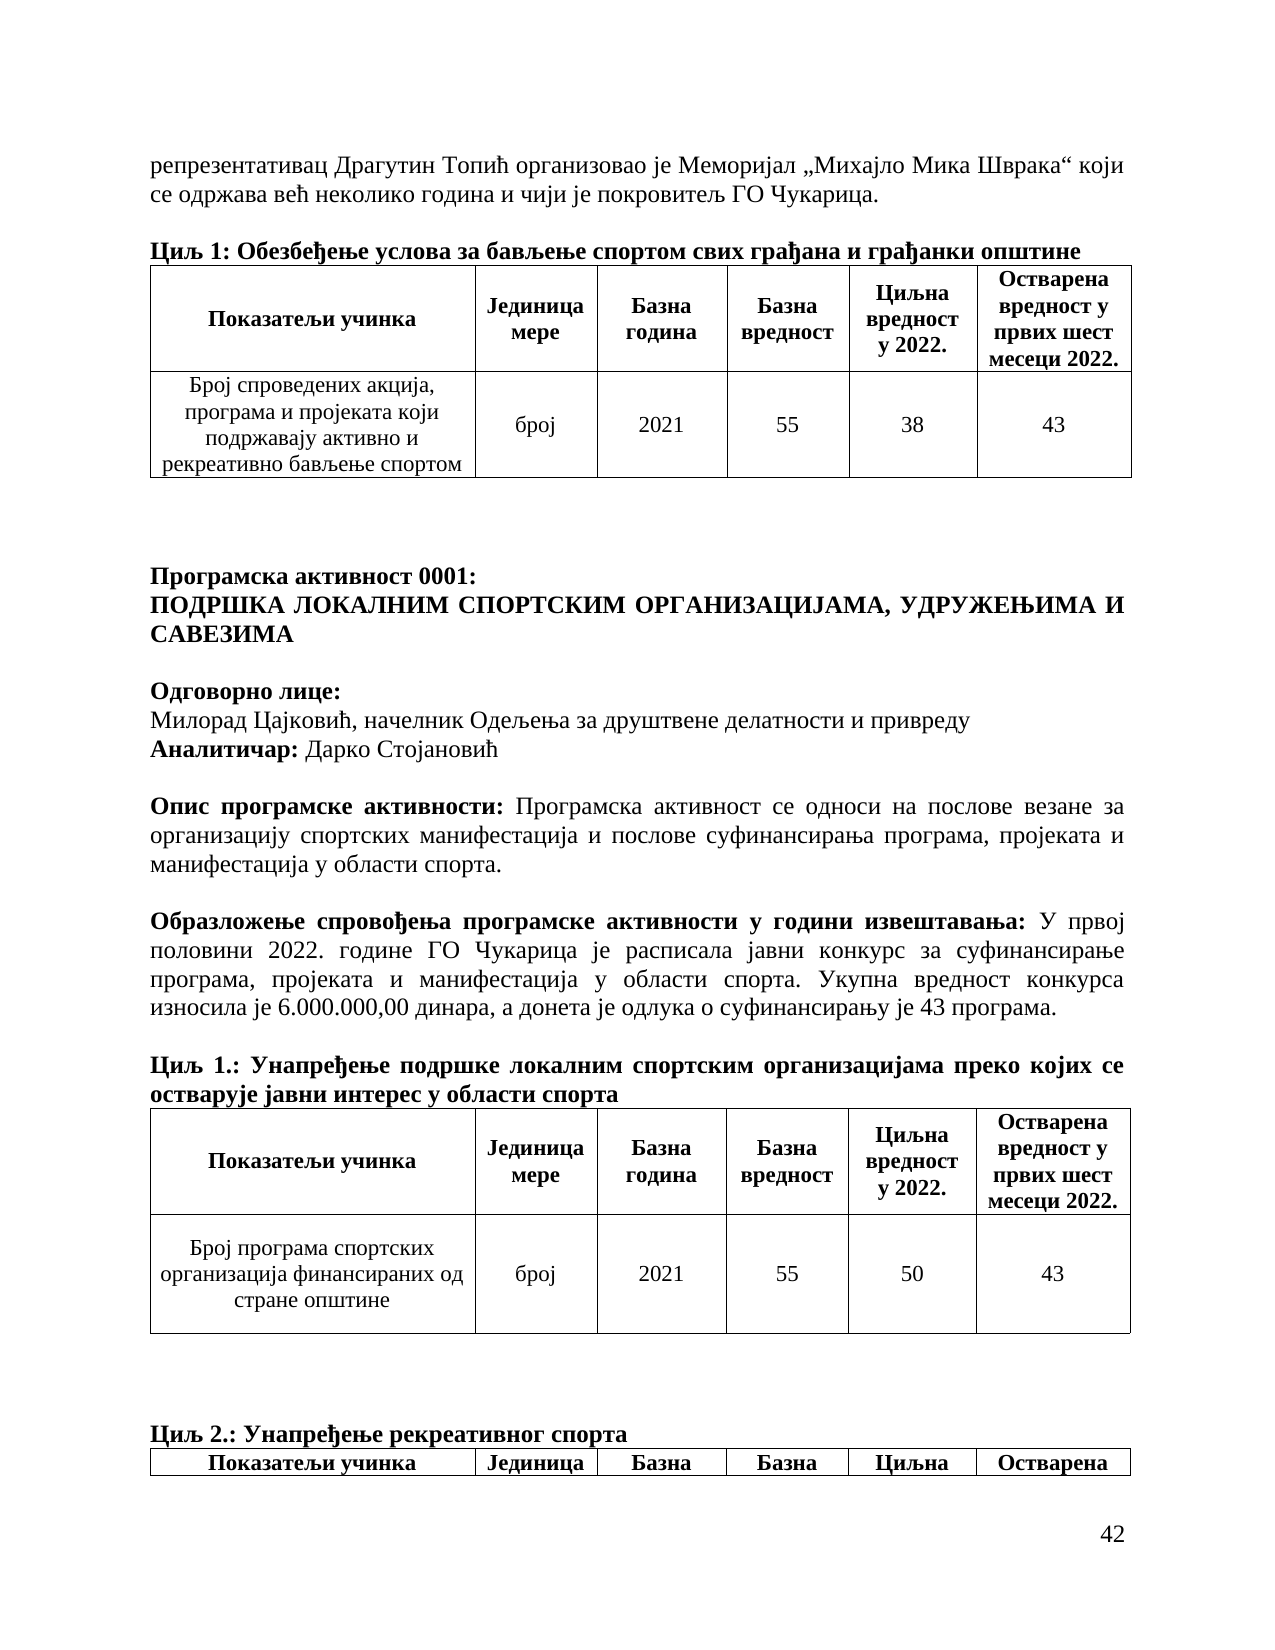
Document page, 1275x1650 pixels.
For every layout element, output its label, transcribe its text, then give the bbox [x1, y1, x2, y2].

text Одговорно лице: [150, 676, 1125, 705]
table_header Базна година [598, 1449, 726, 1475]
text Образложење спровођења програмске активности у години извештавања: У првој половини 2022. године ГО Чукарица је расписала јавни конкурс за суфинансирање програма, пројеката и манифестација у области спорта. Укупна вредност конкурса износила је 6.000.000,00 динара, а донета је одлука о суфинансирању је 43 програма. [150, 906, 1125, 1021]
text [150, 150, 1125, 207]
table_cell 38 [850, 372, 977, 477]
table_cell 50 [849, 1215, 976, 1332]
table_header Остварена вредност у првих шест месеци 2022. [977, 1109, 1130, 1213]
table_cell 55 [728, 372, 849, 477]
table_header Циљна вредност у 2022. [849, 1109, 976, 1213]
table_cell 43 [978, 372, 1131, 477]
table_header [977, 1449, 1130, 1475]
table_header Показатељи учинка [151, 1109, 475, 1213]
table_header Показатељи учинка [151, 266, 475, 371]
text Циљ 2.: Унапређење рекреативног спорта [150, 1419, 1125, 1448]
table_cell број [476, 372, 597, 477]
table_header Јединица мере [476, 1449, 597, 1475]
text Опис програмске активности: Програмска активност се односи на послове везане за организацију спортских манифестација и послове суфинансирања програма, пројеката и манифестација у области спорта. [150, 791, 1125, 877]
table_cell 2021 [598, 1215, 726, 1332]
table_cell број [476, 1215, 597, 1332]
table_header Базна вредност [728, 266, 849, 371]
table_header Показатељи учинка [151, 1449, 475, 1475]
text ПОДРШКА ЛОКАЛНИМ СПОРТСКИМ ОРГАНИЗАЦИЈАМА, УДРУЖЕЊИМА И САВЕЗИМА [150, 590, 1125, 647]
text Аналитичар: Дарко Стојановић [150, 734, 1125, 762]
table_header Базна вредност [727, 1109, 848, 1213]
text Програмска активност 0001: [150, 561, 1125, 590]
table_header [849, 1449, 976, 1475]
table_cell 2021 [598, 372, 727, 477]
table_header Базна вредност [727, 1449, 848, 1475]
text Циљ 1: Обезбеђење услова за бављење спортом свих грађана и грађанки општине [150, 236, 1125, 265]
table_header Јединица мере [476, 266, 597, 371]
table_cell Број програма спортских организација финансираних од стране општине [151, 1215, 475, 1332]
table_header Базна година [598, 266, 727, 371]
table_cell 55 [727, 1215, 848, 1332]
table_header Јединица мере [476, 1109, 597, 1213]
text Милорад Цајковић, начелник Одељења за друштвене делатности и привреду [150, 705, 1125, 734]
text Циљ 1.: Унапређење подршке локалним спортским организацијама преко којих се остварује јавни интерес у области спорта [150, 1050, 1125, 1107]
table_header Циљна вредност у 2022. [850, 266, 977, 371]
table_header Базна година [598, 1109, 726, 1213]
table_cell 43 [977, 1215, 1130, 1332]
table_cell Број спроведених акција, програма и пројеката који подржавају активно и рекреативно бављење спортом [151, 372, 475, 477]
table_header Остварена вредност у првих шест месеци 2022. [978, 266, 1131, 371]
